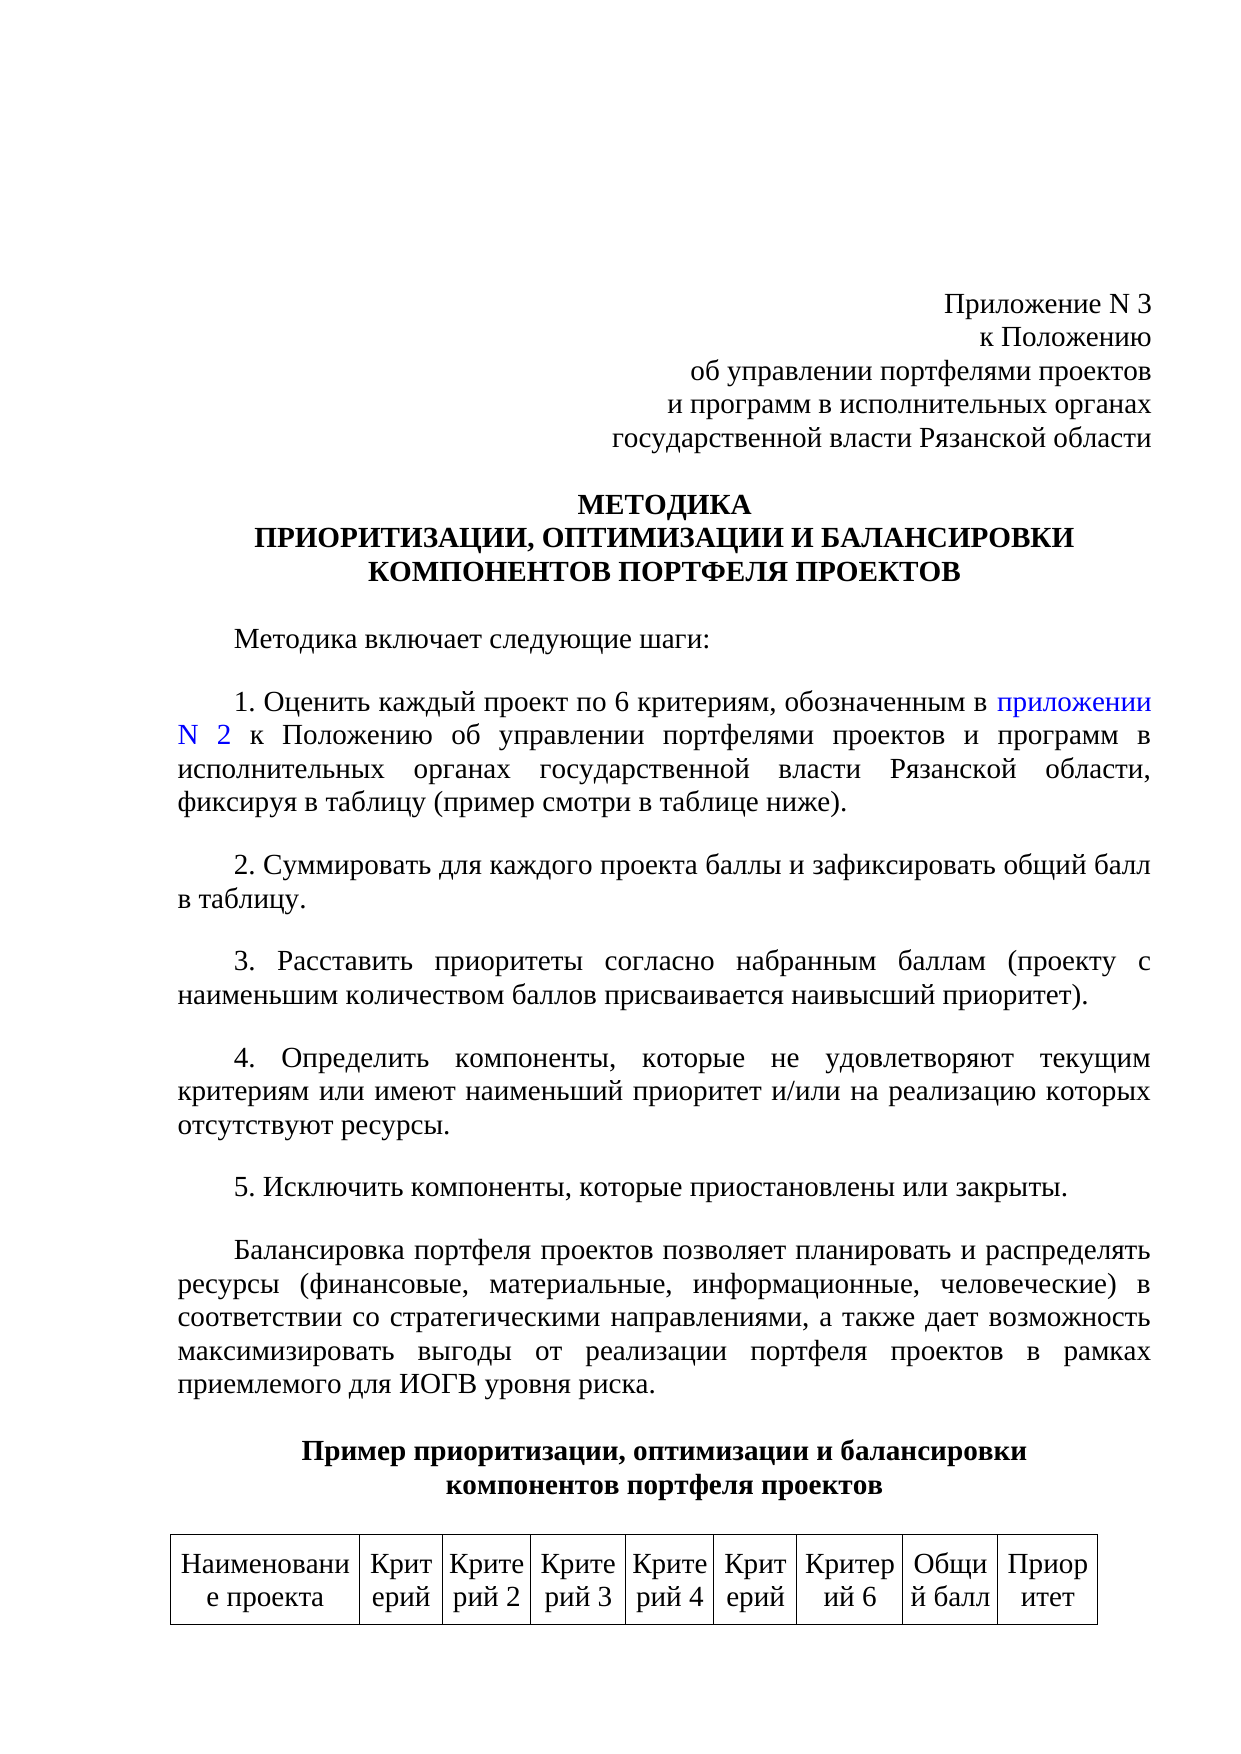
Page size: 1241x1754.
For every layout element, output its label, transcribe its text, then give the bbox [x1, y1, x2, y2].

title МЕТОДИКА [177, 487, 1152, 521]
text Приложение N 3 [177, 286, 1152, 319]
title ПРИОРИТИЗАЦИИ, ОПТИМИЗАЦИИ И БАЛАНСИРОВКИ [177, 521, 1152, 554]
table_header Приоритет [998, 1535, 1097, 1623]
text государственной власти Рязанской области [177, 420, 1152, 453]
table_header Критерий 5 [714, 1535, 796, 1623]
text и программ в исполнительных органах [177, 386, 1152, 420]
title КОМПОНЕНТОВ ПОРТФЕЛЯ ПРОЕКТОВ [177, 554, 1152, 588]
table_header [171, 1535, 359, 1623]
text об управлении портфелями проектов [177, 353, 1152, 386]
table_header Критерий 4 [626, 1535, 713, 1623]
text Методика включает следующие шаги: [177, 621, 1152, 655]
title компонентов портфеля проектов [177, 1467, 1152, 1501]
table_header Общий балл [903, 1535, 997, 1623]
table_header Критерий 2 [443, 1535, 530, 1623]
text 5. Исключить компоненты, которые приостановлены или закрыты. [177, 1169, 1152, 1203]
title Пример приоритизации, оптимизации и балансировки [177, 1433, 1152, 1467]
table_header Критерий 3 [531, 1535, 625, 1623]
table_header Критерий 6 [797, 1535, 902, 1623]
text к Положению [177, 319, 1152, 353]
text 2. Суммировать для каждого проекта баллы и зафиксировать общий балл в таблицу. [177, 847, 1152, 914]
text Балансировка портфеля проектов позволяет планировать и распределять ресурсы (финансовые, материальные, информационные, человеческие) в соответствии со стратегическими направлениями, а также дает возможность максимизировать выгоды от реализации портфеля проектов в рамках приемлемого для ИОГВ уровня риска. [177, 1232, 1152, 1400]
text 1. Оценить каждый проект по 6 критериям, обозначенным в приложении N 2 к Положению об управлении портфелями проектов и программ в исполнительных органах государственной власти Рязанской области, фиксируя в таблицу (пример смотри в таблице ниже). [177, 684, 1152, 818]
text 3. Расставить приоритеты согласно набранным баллам (проекту с наименьшим количеством баллов присваивается наивысший приоритет). [177, 943, 1152, 1011]
table_header Критерий 1 [360, 1535, 442, 1623]
text 4. Определить компоненты, которые не удовлетворяют текущим критериям или имеют наименьший приоритет и/или на реализацию которых отсутствуют ресурсы. [177, 1040, 1152, 1140]
